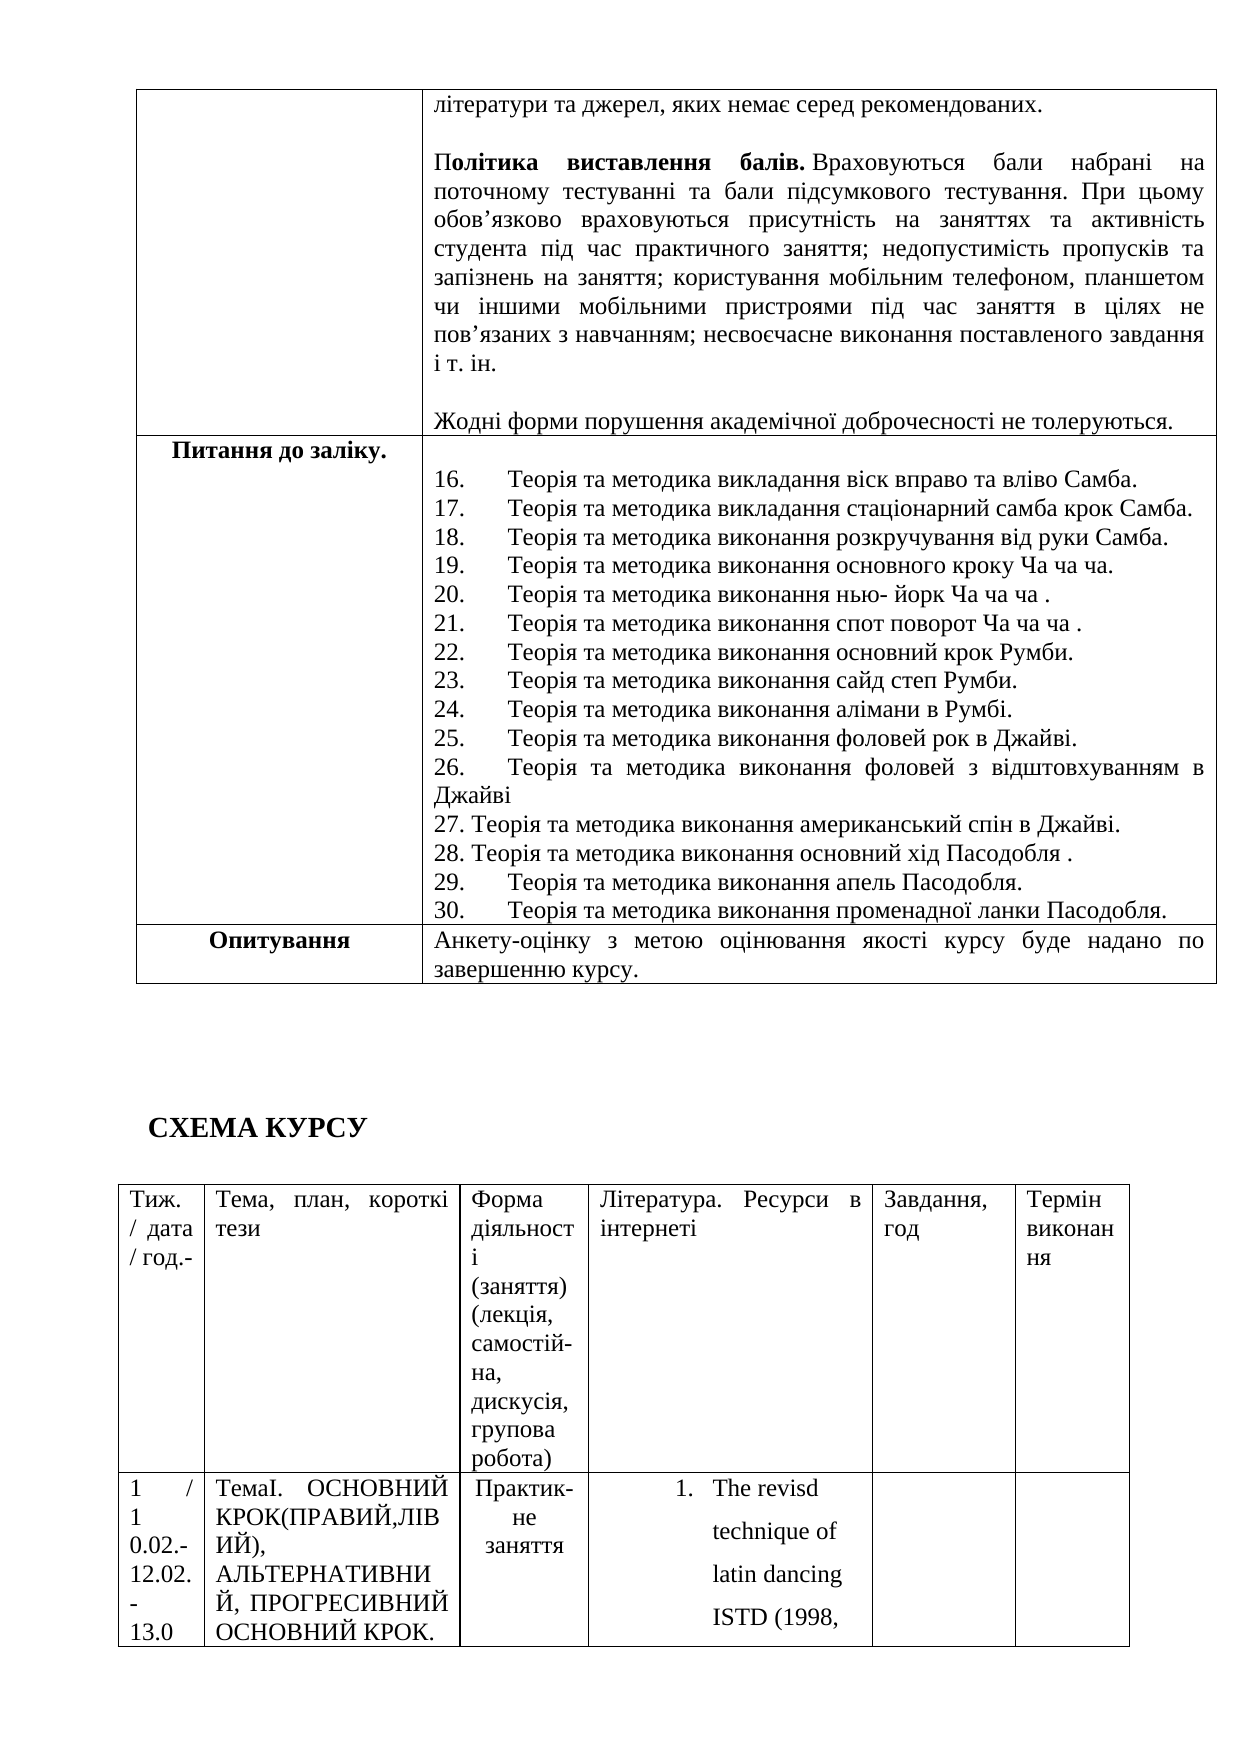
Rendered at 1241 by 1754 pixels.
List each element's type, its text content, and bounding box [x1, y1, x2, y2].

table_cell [589, 1473, 872, 1646]
table_header Форма діяльності (заняття) (лекція, самостій-на, дискусія, групова робота) [461, 1185, 588, 1472]
table_cell 16. Теорія та методика викладання віск вправо та вліво Самба. 17. Теорія та методика викладання стаціонарний самба крок Самба. 18. Теорія та методика виконання розкручування від руки Самба. 19. Теорія та методика виконання основного кроку Ча ча ча. 20. Теорія та методика виконання нью- йорк Ча ча ча . 21. Теорія та методика виконання спот поворот Ча ча ча . 22. Теорія та методика виконання основний крок Румби. 23. Теорія та методика виконання сайд степ Румби. 24. Теорія та методика виконання алімани в Румбі. 25. Теорія та методика виконання фоловей рок в Джайві. 26. Теорія та методика виконання фоловей з відштовхуванням в Джайві 27. Теорія та методика виконання американський спін в Джайві. 28. Теорія та методика виконання основний хід Пасодобля . 29. Теорія та методика виконання апель Пасодобля. 30. Теорія та методика виконання променадної ланки Пасодобля. [423, 436, 1216, 924]
table_header Термін виконання [1016, 1185, 1129, 1472]
table_cell Практик-не заняття [461, 1473, 588, 1646]
table_cell Опитування [137, 925, 422, 983]
table_header Література. Ресурси в інтернеті [589, 1185, 872, 1472]
table_cell [873, 1473, 1015, 1646]
table_cell [1016, 1473, 1129, 1646]
table_header Завдання, год [873, 1185, 1015, 1472]
table_cell Анкету-оцінку з метою оцінювання якості курсу буде надано по завершенню курсу. [423, 925, 1216, 983]
text СХЕМА КУРСУ [148, 1110, 1152, 1144]
table_header Тиж. / дата / год.- [119, 1185, 204, 1472]
table_header Тема, план, короткі тези [205, 1185, 459, 1472]
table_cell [137, 90, 422, 434]
table_cell Питання до заліку. [137, 436, 422, 924]
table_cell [423, 90, 1216, 434]
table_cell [119, 1473, 204, 1646]
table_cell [205, 1473, 459, 1646]
